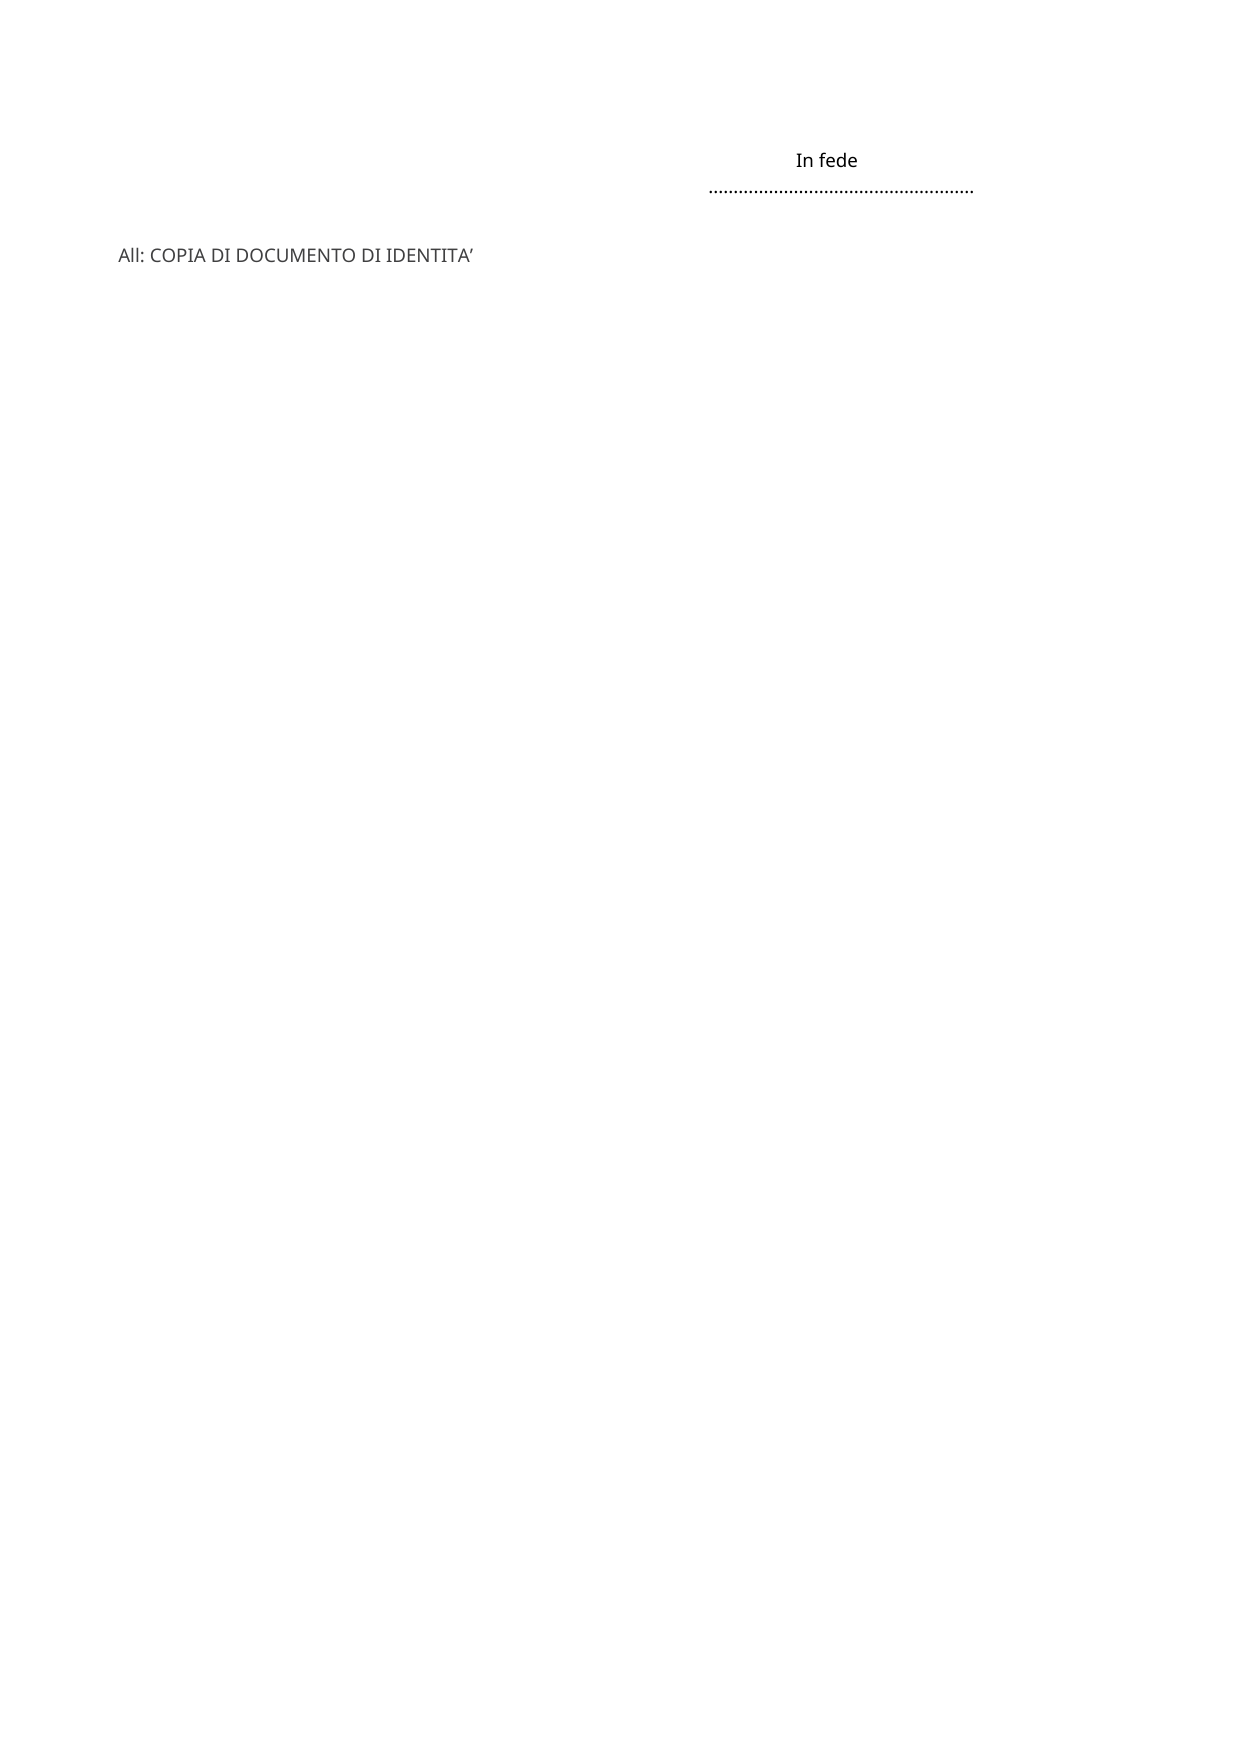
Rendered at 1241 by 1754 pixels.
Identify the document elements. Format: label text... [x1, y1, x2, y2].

text All: COPIA DI DOCUMENTO DI IDENTITA’ [118, 243, 1122, 268]
text ..................................................... [708, 173, 1122, 199]
text In fede [708, 148, 1122, 173]
